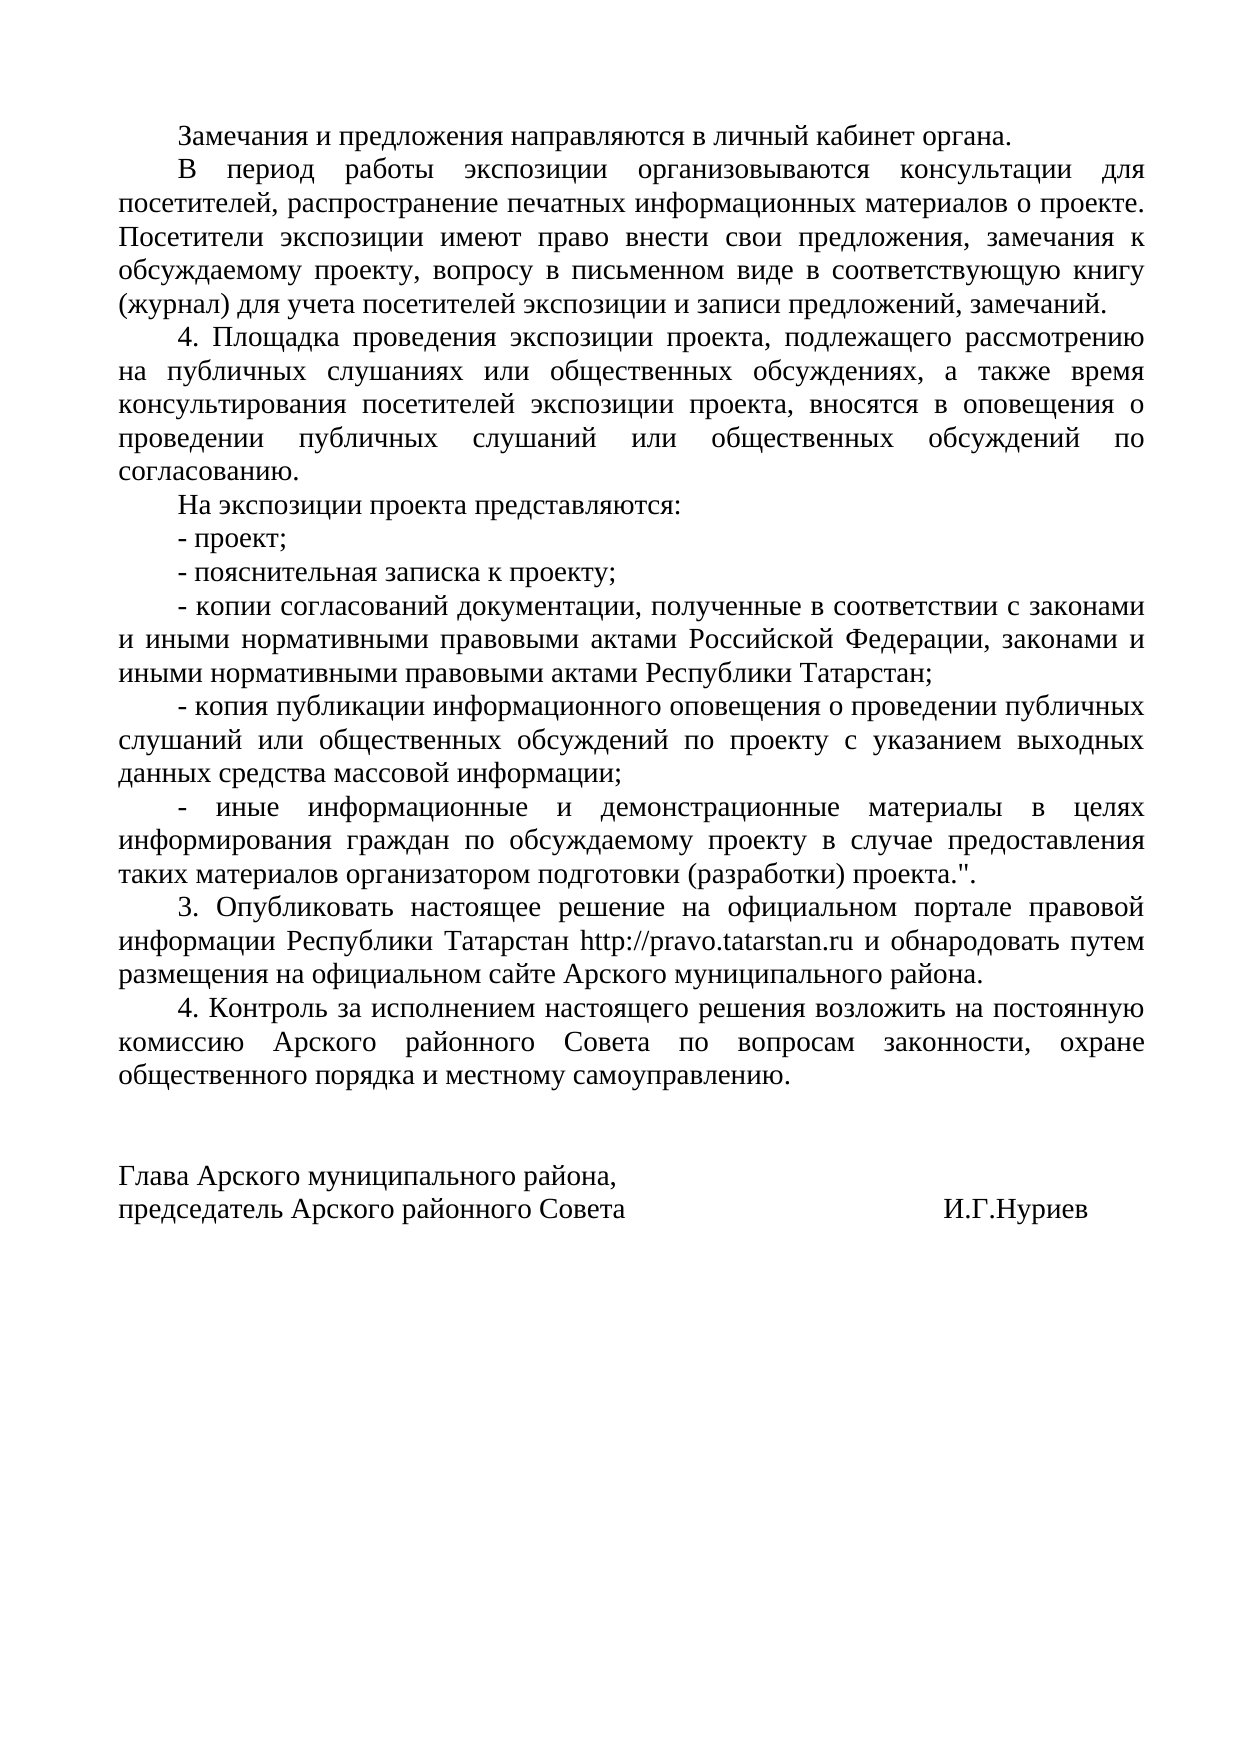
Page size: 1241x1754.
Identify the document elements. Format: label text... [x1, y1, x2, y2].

text председатель Арского районного Совета И.Г.Нуриев [118, 1191, 1146, 1225]
text 3. Опубликовать настоящее решение на официальном портале правовой информации Республики Татарстан http://pravo.tatarstan.ru и обнародовать путем размещения на официальном сайте Арского муниципального района. [118, 889, 1146, 990]
text - пояснительная записка к проекту; [118, 554, 1146, 588]
text Замечания и предложения направляются в личный кабинет органа. [118, 118, 1146, 152]
text 4. Контроль за исполнением настоящего решения возложить на постоянную комиссию Арского районного Совета по вопросам законности, охране общественного порядка и местному самоуправлению. [118, 990, 1146, 1091]
text - копия публикации информационного оповещения о проведении публичных слушаний или общественных обсуждений по проекту с указанием выходных данных средства массовой информации; [118, 688, 1146, 789]
text - проект; [118, 521, 1146, 554]
text На экспозиции проекта представляются: [118, 487, 1146, 521]
text 4. Площадка проведения экспозиции проекта, подлежащего рассмотрению на публичных слушаниях или общественных обсуждениях, а также время консультирования посетителей экспозиции проекта, вносятся в оповещения о проведении публичных слушаний или общественных обсуждений по согласованию. [118, 319, 1146, 487]
text - иные информационные и демонстрационные материалы в целях информирования граждан по обсуждаемому проекту в случае предоставления таких материалов организатором подготовки (разработки) проекта.". [118, 789, 1146, 889]
text Глава Арского муниципального района, [118, 1158, 1146, 1191]
text В период работы экспозиции организовываются консультации для посетителей, распространение печатных информационных материалов о проекте. Посетители экспозиции имеют право внести свои предложения, замечания к обсуждаемому проекту, вопросу в письменном виде в соответствующую книгу (журнал) для учета посетителей экспозиции и записи предложений, замечаний. [118, 152, 1146, 319]
text - копии согласований документации, полученные в соответствии с законами и иными нормативными правовыми актами Российской Федерации, законами и иными нормативными правовыми актами Республики Татарстан; [118, 588, 1146, 688]
